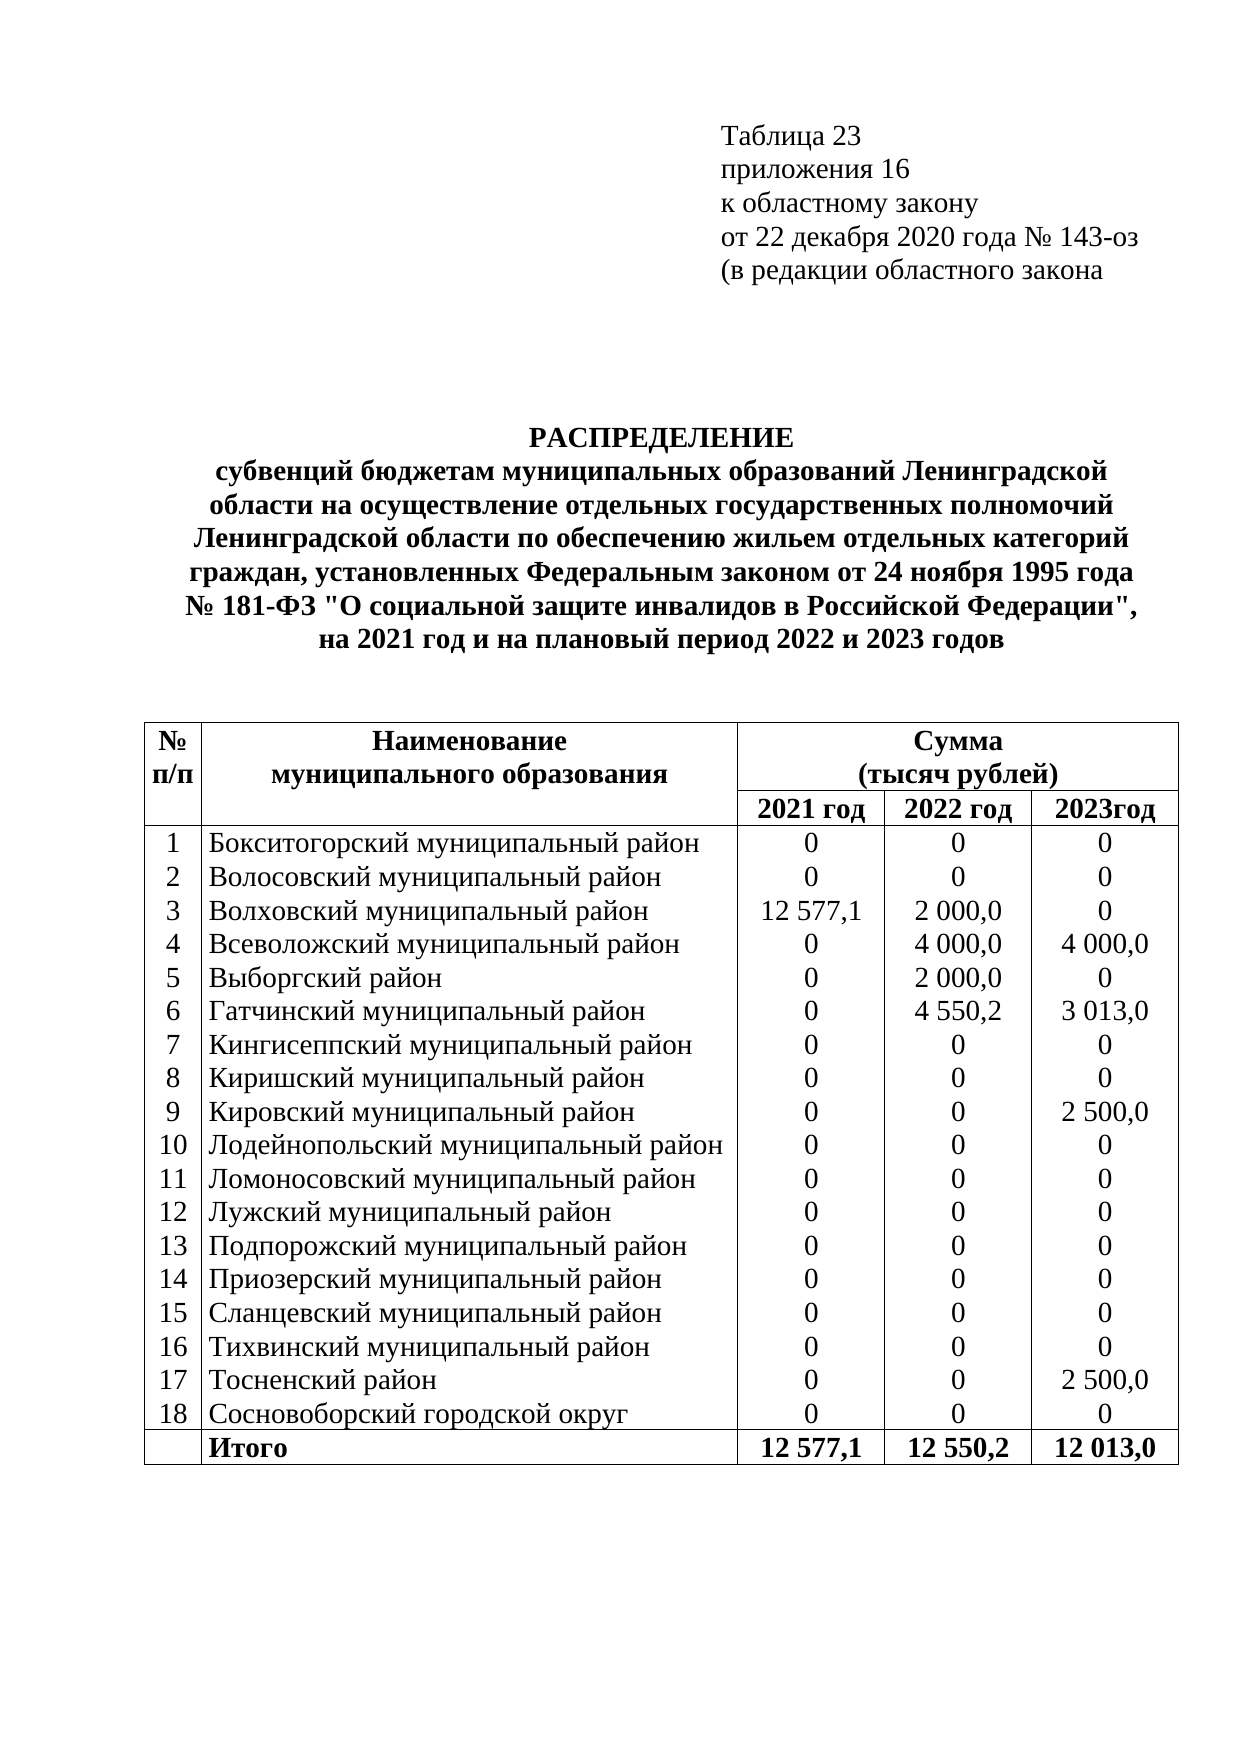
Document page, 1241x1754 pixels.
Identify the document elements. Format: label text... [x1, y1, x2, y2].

table_cell 0 [885, 1396, 1031, 1429]
table_cell 0 [738, 859, 884, 893]
table_cell 15 [145, 1295, 201, 1329]
table_cell 12 577,1 [738, 1430, 884, 1464]
table_cell [145, 1430, 201, 1464]
table_cell 0 [1032, 1060, 1178, 1094]
table_cell 0 [1032, 1027, 1178, 1060]
table_cell 0 [738, 1027, 884, 1060]
table_cell Подпорожский муниципальный район [202, 1228, 737, 1262]
table_cell 2 500,0 [1032, 1094, 1178, 1127]
table_cell Тихвинский муниципальный район [202, 1329, 737, 1362]
table_cell Бокситогорский муниципальный район [202, 826, 737, 859]
table_cell Лужский муниципальный район [202, 1195, 737, 1228]
table_cell Кировский муниципальный район [202, 1094, 737, 1127]
table_cell 12 [145, 1195, 201, 1228]
table_cell 0 [738, 1396, 884, 1429]
table_header Сумма (тысяч рублей) [738, 723, 1178, 790]
table_cell 0 [1032, 1195, 1178, 1228]
text Ленинградской области по обеспечению жильем отдельных категорий [159, 521, 1163, 554]
text Таблица 23 [721, 118, 1163, 152]
table_cell 0 [1032, 859, 1178, 893]
table_cell 0 [885, 1094, 1031, 1127]
table_cell 0 [738, 1128, 884, 1161]
text субвенций бюджетам муниципальных образований Ленинградской [159, 453, 1163, 487]
table_cell 0 [738, 960, 884, 993]
text (в редакции областного закона [721, 252, 1163, 286]
table_cell 0 [885, 1161, 1031, 1194]
table_cell 4 000,0 [1032, 926, 1178, 960]
table_cell 8 [145, 1060, 201, 1094]
table_cell 0 [738, 1228, 884, 1262]
table_cell 2 500,0 [1032, 1362, 1178, 1396]
table_cell 12 577,1 [738, 893, 884, 926]
table_cell 12 013,0 [1032, 1430, 1178, 1464]
table_cell Приозерский муниципальный район [202, 1262, 737, 1295]
table_cell 2 000,0 [885, 960, 1031, 993]
table_cell 0 [738, 1329, 884, 1362]
table_cell 0 [885, 1060, 1031, 1094]
table_cell Кингисеппский муниципальный район [202, 1027, 737, 1060]
text № 181-ФЗ "О социальной защите инвалидов в Российской Федерации", [159, 588, 1163, 621]
table_cell 0 [885, 1262, 1031, 1295]
table_cell Сосновоборский городской округ [202, 1396, 737, 1429]
table_cell 0 [738, 1161, 884, 1194]
table_cell 14 [145, 1262, 201, 1295]
table_cell 0 [738, 1295, 884, 1329]
table_cell 0 [738, 926, 884, 960]
table_cell Гатчинский муниципальный район [202, 993, 737, 1027]
text к областному закону [721, 185, 1163, 219]
text приложения 16 [721, 152, 1163, 185]
table_cell 13 [145, 1228, 201, 1262]
table_cell Киришский муниципальный район [202, 1060, 737, 1094]
table_cell 0 [738, 1195, 884, 1228]
table_cell 0 [1032, 1329, 1178, 1362]
table_cell Сланцевский муниципальный район [202, 1295, 737, 1329]
table_cell 7 [145, 1027, 201, 1060]
table_cell 4 000,0 [885, 926, 1031, 960]
table_cell 0 [885, 1228, 1031, 1262]
table_cell 0 [1032, 1295, 1178, 1329]
table_cell 2 [145, 859, 201, 893]
table_cell 0 [1032, 893, 1178, 926]
table_cell 0 [738, 1262, 884, 1295]
table_cell 0 [1032, 1262, 1178, 1295]
table_cell Ломоносовский муниципальный район [202, 1161, 737, 1194]
table_cell 0 [1032, 826, 1178, 859]
table_cell Тосненский район [202, 1362, 737, 1396]
table_cell 0 [1032, 1396, 1178, 1429]
table_cell 3 013,0 [1032, 993, 1178, 1027]
table_cell Итого [202, 1430, 737, 1464]
table_cell 0 [885, 1128, 1031, 1161]
table_cell 4 [145, 926, 201, 960]
table_cell 0 [738, 1060, 884, 1094]
table_cell 2022 год [885, 791, 1031, 824]
table_cell Выборгский район [202, 960, 737, 993]
table_header Наименование муниципального образования [202, 723, 737, 824]
table_cell 5 [145, 960, 201, 993]
table_cell 17 [145, 1362, 201, 1396]
table_cell 4 550,2 [885, 993, 1031, 1027]
text на 2021 год и на плановый период 2022 и 2023 годов [159, 621, 1163, 655]
table_cell 0 [885, 1362, 1031, 1396]
table_cell Всеволожский муниципальный район [202, 926, 737, 960]
table_cell 0 [1032, 1128, 1178, 1161]
table_cell 0 [738, 1362, 884, 1396]
text от 22 декабря 2020 года № 143-оз [721, 219, 1163, 252]
table_cell 0 [885, 1195, 1031, 1228]
table_cell Волховский муниципальный район [202, 893, 737, 926]
text граждан, установленных Федеральным законом от 24 ноября 1995 года [159, 554, 1163, 588]
table_cell 0 [1032, 1161, 1178, 1194]
table_cell 18 [145, 1396, 201, 1429]
table_cell 11 [145, 1161, 201, 1194]
table_cell 0 [1032, 960, 1178, 993]
table_cell Лодейнопольский муниципальный район [202, 1128, 737, 1161]
table_cell 12 550,2 [885, 1430, 1031, 1464]
table_cell 0 [738, 993, 884, 1027]
text РАСПРЕДЕЛЕНИЕ [159, 420, 1163, 453]
text области на осуществление отдельных государственных полномочий [159, 487, 1163, 521]
table_cell 0 [738, 1094, 884, 1127]
table_cell Волосовский муниципальный район [202, 859, 737, 893]
table_cell 2 000,0 [885, 893, 1031, 926]
table_cell 0 [885, 1329, 1031, 1362]
table_cell 2023год [1032, 791, 1178, 824]
table_cell 2021 год [738, 791, 884, 824]
table_cell 6 [145, 993, 201, 1027]
table_cell 0 [885, 859, 1031, 893]
table_cell 10 [145, 1128, 201, 1161]
table_cell 0 [738, 826, 884, 859]
table_cell 1 [145, 826, 201, 859]
table_cell 0 [1032, 1228, 1178, 1262]
table_cell 0 [885, 1295, 1031, 1329]
table_cell 3 [145, 893, 201, 926]
table_header № п/п [145, 723, 201, 824]
table_cell 9 [145, 1094, 201, 1127]
table_cell 0 [885, 1027, 1031, 1060]
table_cell 16 [145, 1329, 201, 1362]
table_cell 0 [885, 826, 1031, 859]
